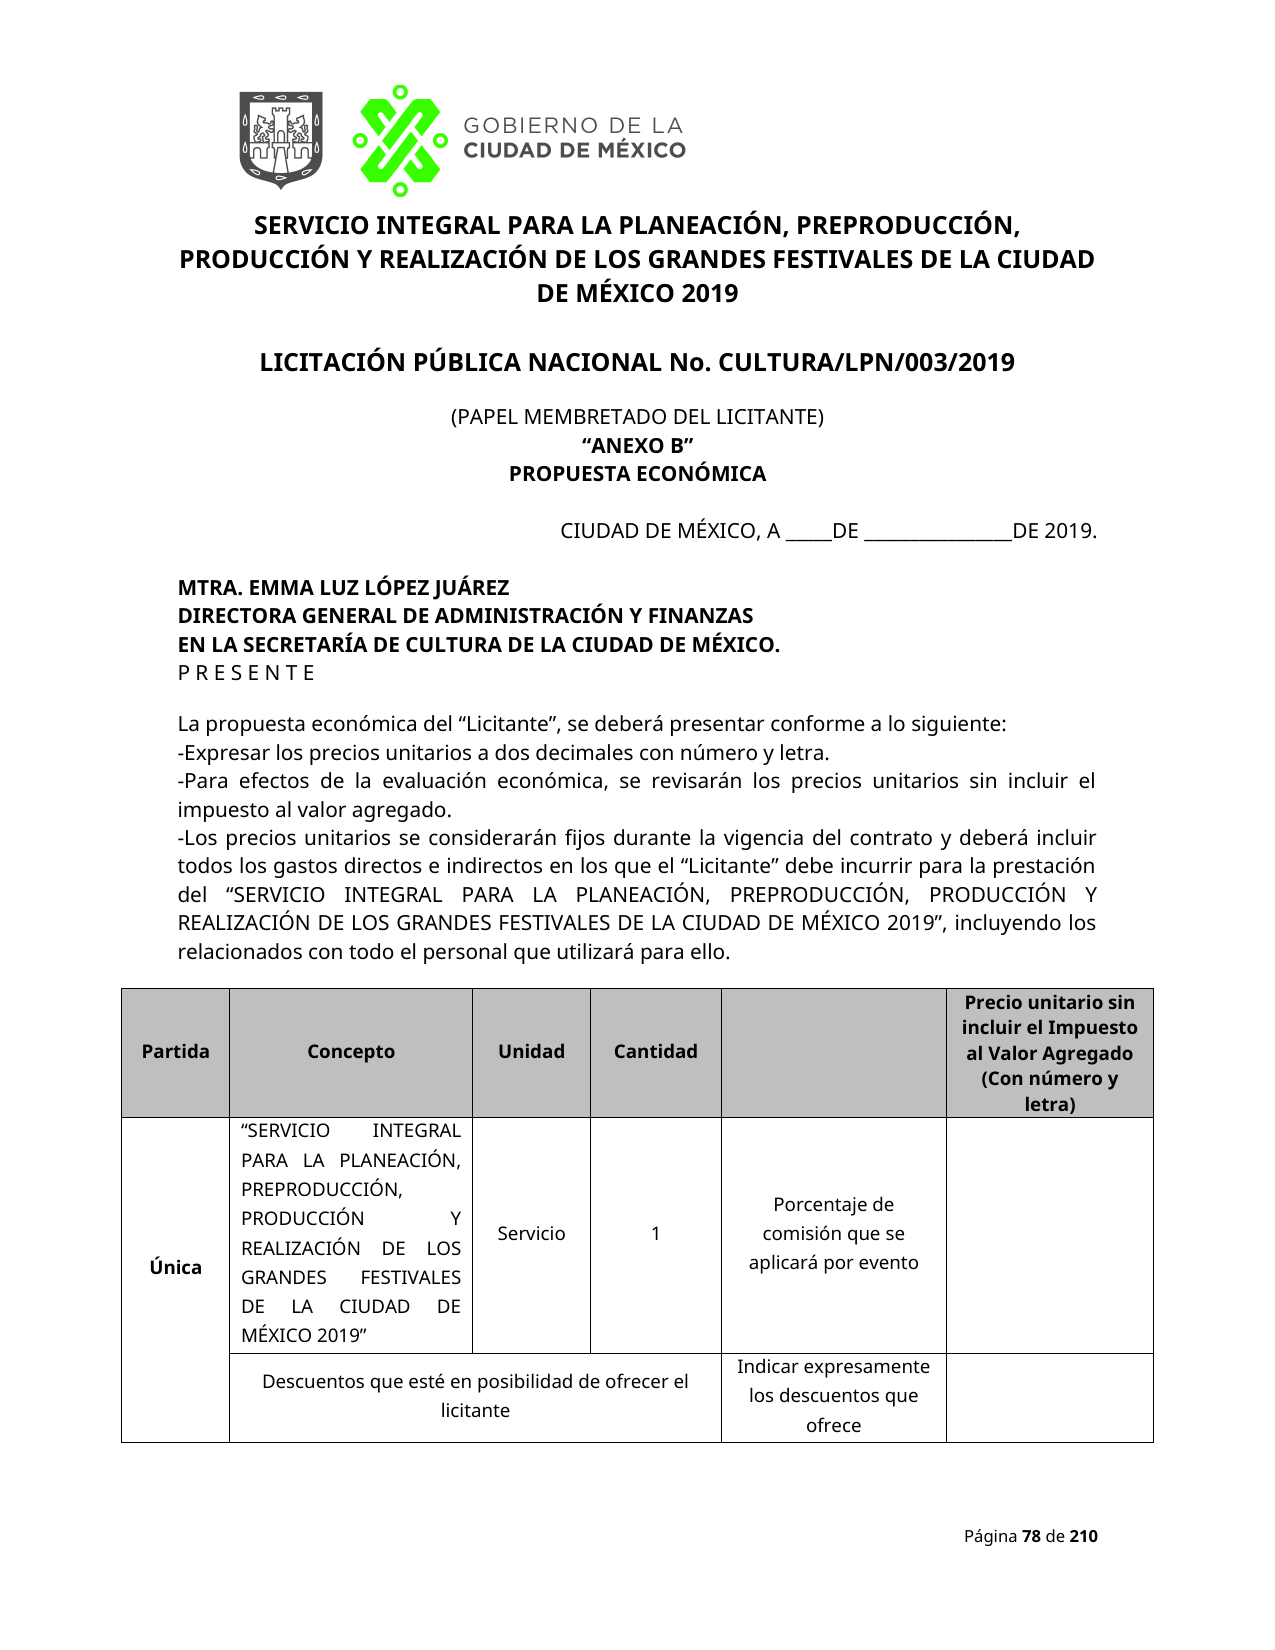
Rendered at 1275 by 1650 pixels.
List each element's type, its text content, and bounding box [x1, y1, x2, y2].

text (PAPEL MEMBRETADO DEL LICITANTE) [177, 402, 1098, 431]
text DIRECTORA GENERAL DE ADMINISTRACIÓN Y FINANZAS [177, 601, 1098, 630]
table_cell “SERVICIO INTEGRAL PARA LA PLANEACIÓN, PREPRODUCCIÓN, PRODUCCIÓN Y REALIZACIÓN DE LOS GRANDES FESTIVALES DE LA CIUDAD DE MÉXICO 2019” [230, 1118, 472, 1352]
text -Para efectos de la evaluación económica, se revisarán los precios unitarios sin incluir el impuesto al valor agregado. [177, 766, 1098, 823]
text MTRA. EMMA LUZ LÓPEZ JUÁREZ [177, 573, 1098, 601]
text propuesta econÓmica [177, 459, 1098, 488]
text -Los precios unitarios se considerarán fijos durante la vigencia del contrato y deberá incluir todos los gastos directos e indirectos en los que el “Licitante” debe incurrir para la prestación del “SERVICIO INTEGRAL PARA LA PLANEACIÓN, PREPRODUCCIÓN, PRODUCCIÓN Y REALIZACIÓN DE LOS GRANDES FESTIVALES DE LA CIUDAD DE MÉXICO 2019”, incluyendo los relacionados con todo el personal que utilizará para ello. [177, 823, 1098, 965]
text P R E S E N T E [177, 658, 1098, 687]
text -Expresar los precios unitarios a dos decimales con número y letra. [177, 738, 1098, 766]
table_header Partida [122, 989, 229, 1117]
table_cell Porcentaje de comisión que se aplicará por evento [722, 1118, 946, 1352]
table_cell Servicio [473, 1118, 590, 1352]
table_cell Única [122, 1118, 229, 1442]
table_header Unidad [473, 989, 590, 1117]
table_header Concepto [230, 989, 472, 1117]
table_cell Descuentos que esté en posibilidad de ofrecer el licitante [230, 1354, 721, 1442]
text EN LA SECRETARÍA DE CULTURA DE LA CIUDAD DE MÉXICO. [177, 630, 1098, 658]
text CIUDAD DE MÉXICO, A _____DE ________________DE 2019. [177, 516, 1098, 544]
table_cell [947, 1354, 1153, 1442]
text La propuesta económica del “Licitante”, se deberá presentar conforme a lo siguiente: [177, 709, 1098, 738]
picture [239, 85, 687, 197]
table_header [722, 989, 946, 1117]
table_cell [947, 1118, 1153, 1352]
text “ANEXO B” [177, 431, 1098, 459]
table_header Cantidad [591, 989, 721, 1117]
table_cell Indicar expresamente los descuentos que ofrece [722, 1354, 946, 1442]
table_header Precio unitario sin incluir el Impuesto al Valor Agregado (Con número y letra) [947, 989, 1153, 1117]
table_cell 1 [591, 1118, 721, 1352]
